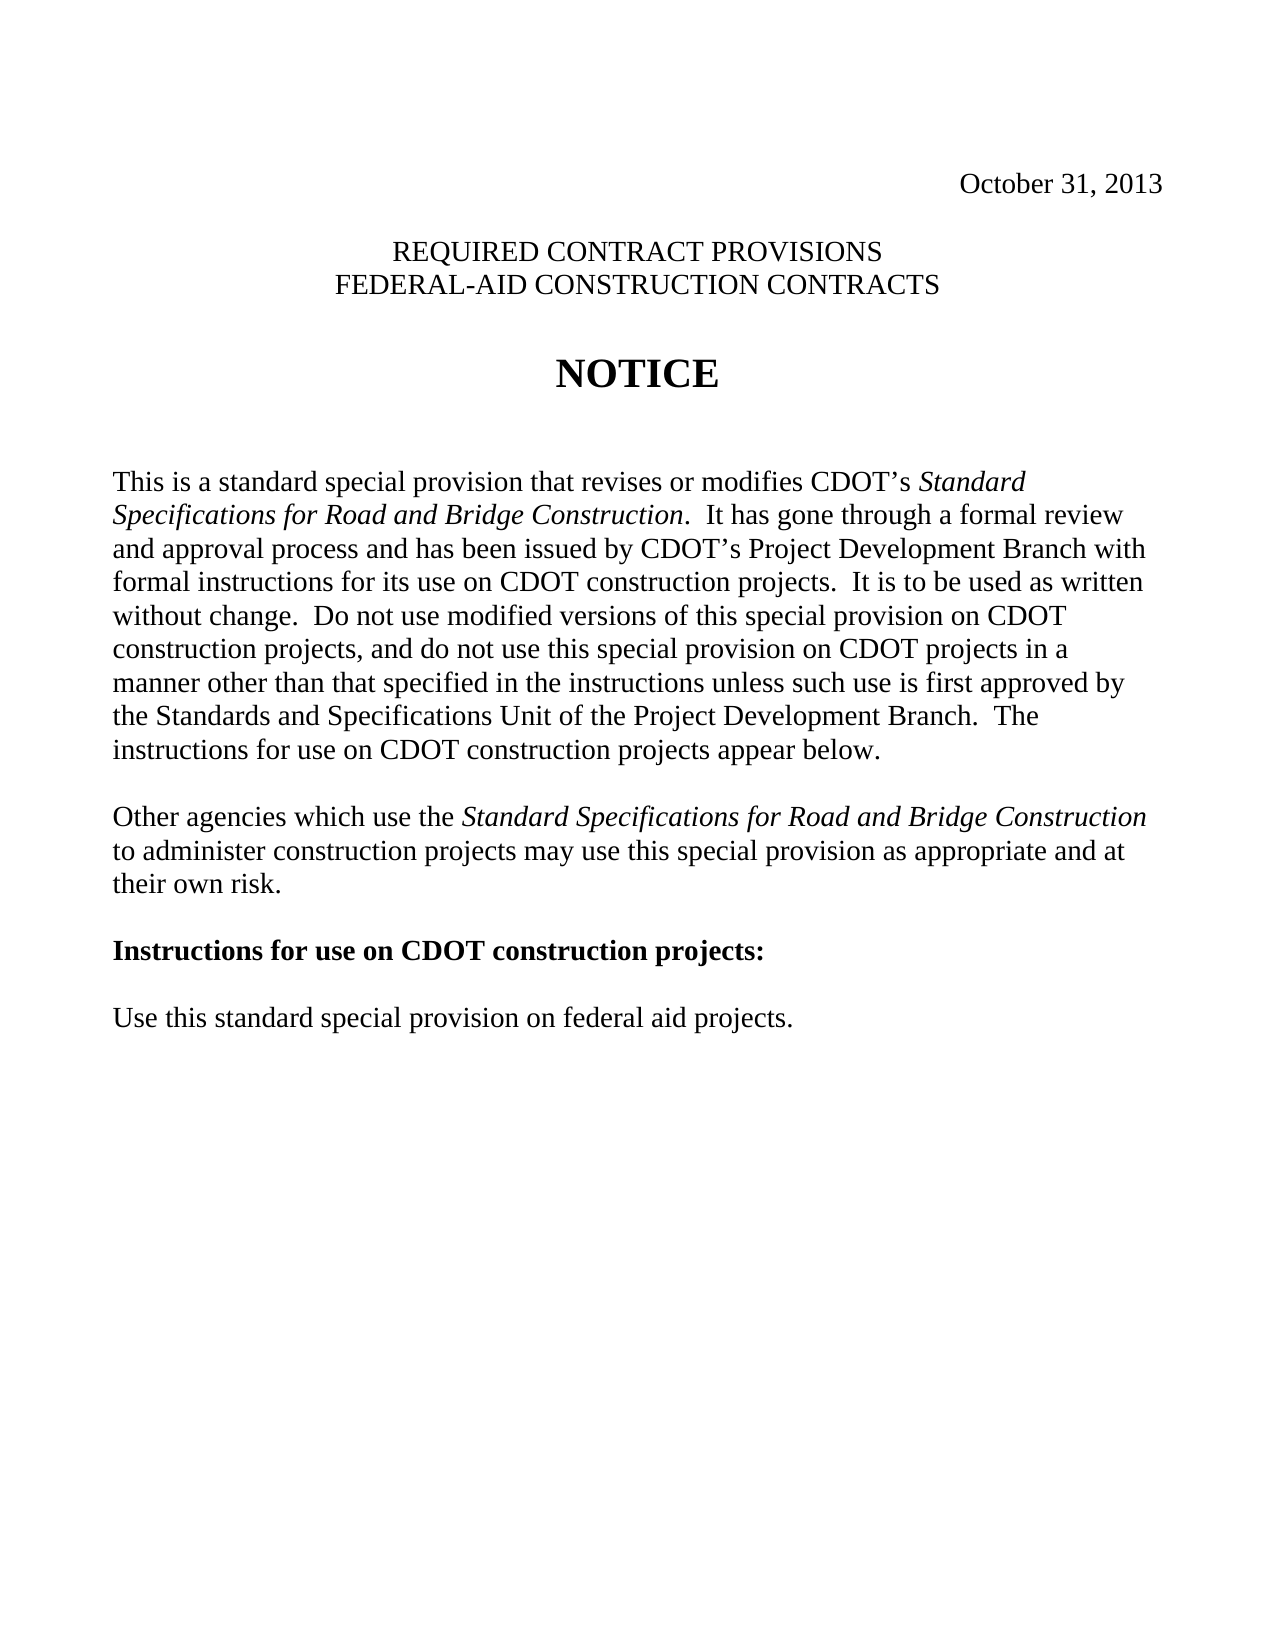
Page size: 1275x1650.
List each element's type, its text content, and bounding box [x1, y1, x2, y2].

text Instructions for use on CDOT construction projects: [112, 933, 1162, 967]
text NOTICE [112, 349, 1162, 397]
text REQUIRED CONTRACT PROVISIONS [112, 234, 1162, 267]
text FEDERAL-AID CONSTRUCTION CONTRACTS [112, 267, 1162, 301]
text October 31, 2013 [112, 167, 1162, 200]
text This is a standard special provision that revises or modifies CDOT’s Standard Specifications for Road and Bridge Construction. It has gone through a formal review and approval process and has been issued by CDOT’s Project Development Branch with formal instructions for its use on CDOT construction projects. It is to be used as written without change. Do not use modified versions of this special provision on CDOT construction projects, and do not use this special provision on CDOT projects in a manner other than that specified in the instructions unless such use is first approved by the Standards and Specifications Unit of the Project Development Branch. The instructions for use on CDOT construction projects appear below. [112, 464, 1162, 766]
text Use this standard special provision on federal aid projects. [112, 967, 1162, 1034]
text Other agencies which use the Standard Specifications for Road and Bridge Construction to administer construction projects may use this special provision as appropriate and at their own risk. [112, 799, 1162, 900]
